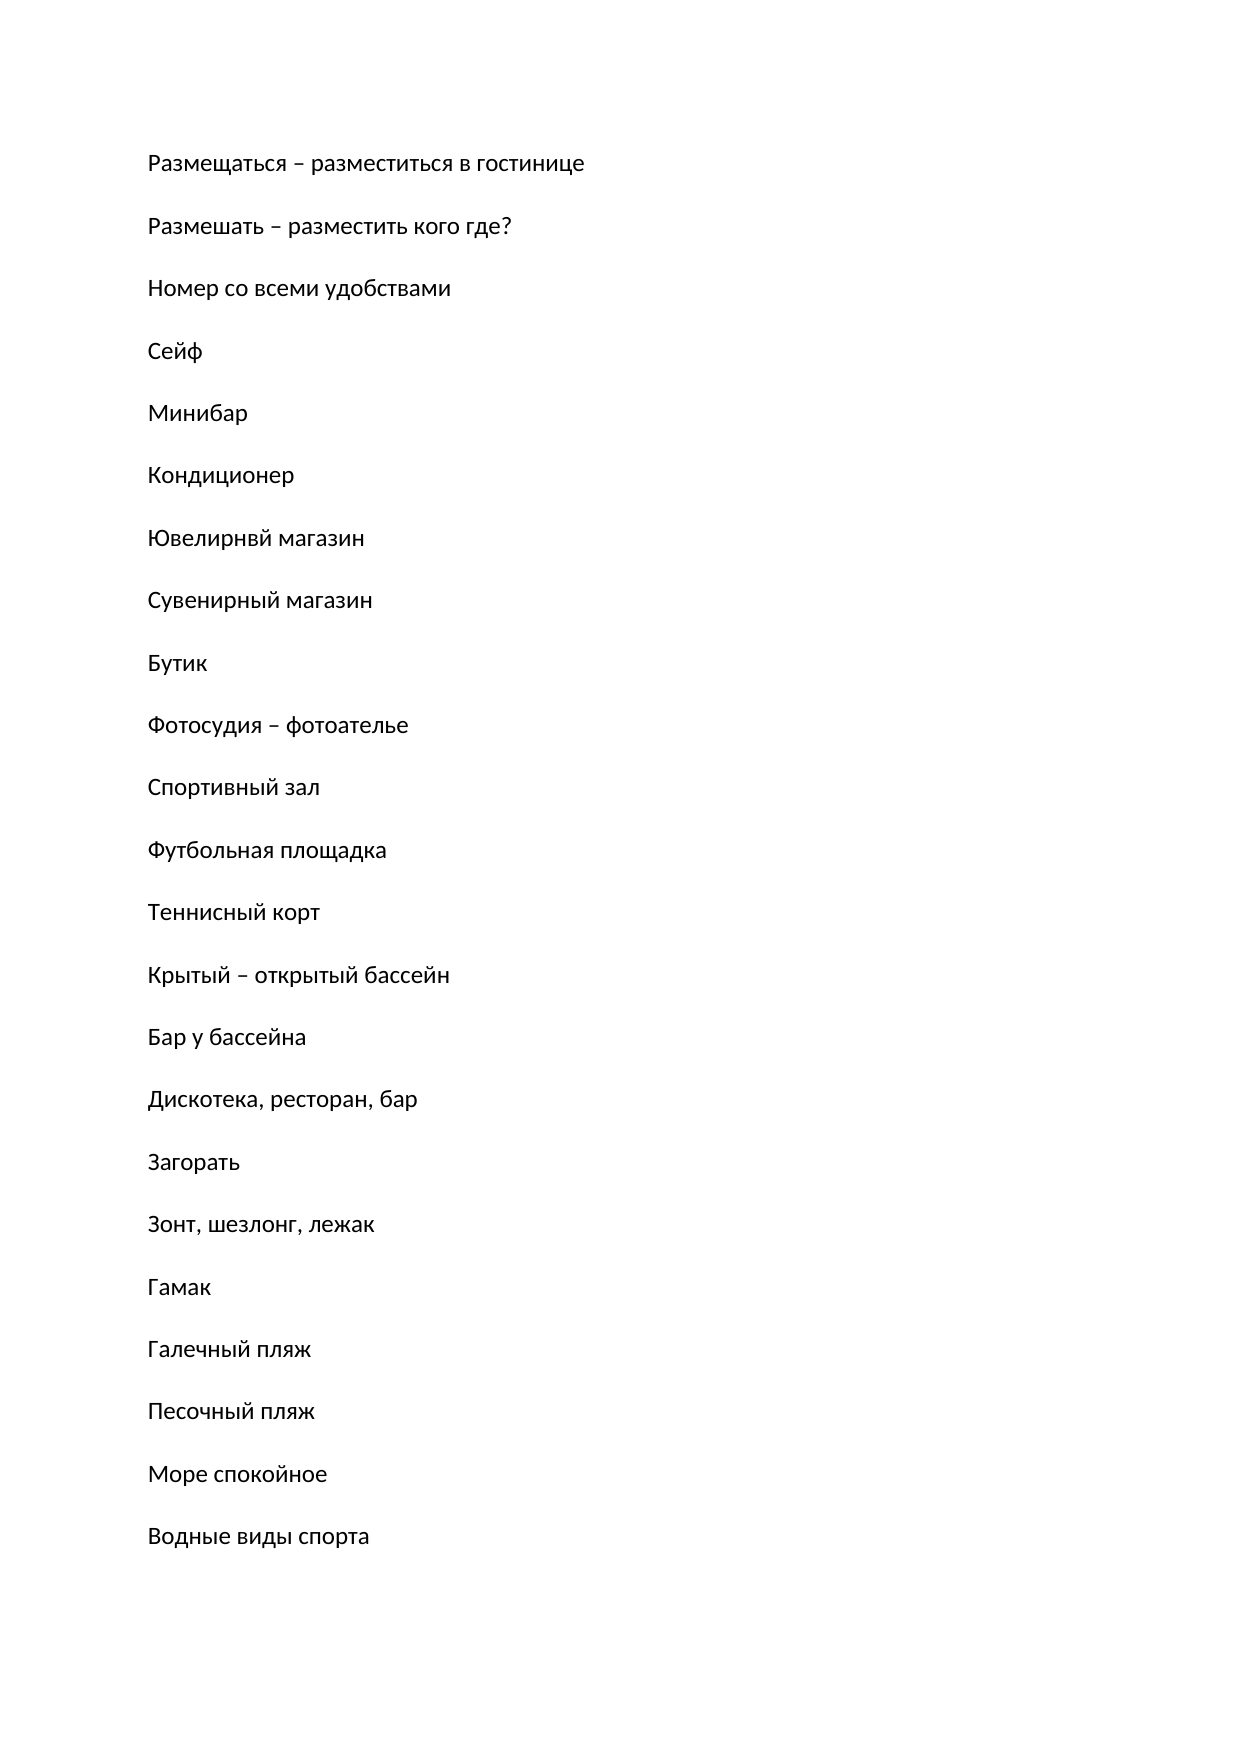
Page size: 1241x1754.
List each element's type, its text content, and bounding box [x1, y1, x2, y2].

text Галечный пляж [148, 1333, 1093, 1364]
text Сейф [148, 335, 1093, 365]
text Зонт, шезлонг, лежак [148, 1208, 1093, 1239]
text Загорать [148, 1146, 1093, 1176]
text Номер со всеми удобствами [148, 272, 1093, 303]
text Футбольная площадка [148, 834, 1093, 864]
text Море спокойное [148, 1458, 1093, 1488]
text Дискотека, ресторан, бар [148, 1083, 1093, 1114]
text Крытый – открытый бассейн [148, 959, 1093, 989]
text Теннисный корт [148, 896, 1093, 927]
text Спортивный зал [148, 772, 1093, 802]
text Минибар [148, 397, 1093, 428]
text Размещаться – разместиться в гостинице [148, 148, 1093, 178]
text Фотосудия – фотоателье [148, 709, 1093, 740]
text Гамак [148, 1271, 1093, 1301]
text Бар у бассейна [148, 1021, 1093, 1052]
text Ювелирнвй магазин [148, 522, 1093, 552]
text Сувенирный магазин [148, 584, 1093, 615]
text Водные виды спорта [148, 1520, 1093, 1551]
text Размешать – разместить кого где? [148, 210, 1093, 241]
text Песочный пляж [148, 1396, 1093, 1426]
text Кондиционер [148, 459, 1093, 490]
text Бутик [148, 647, 1093, 677]
